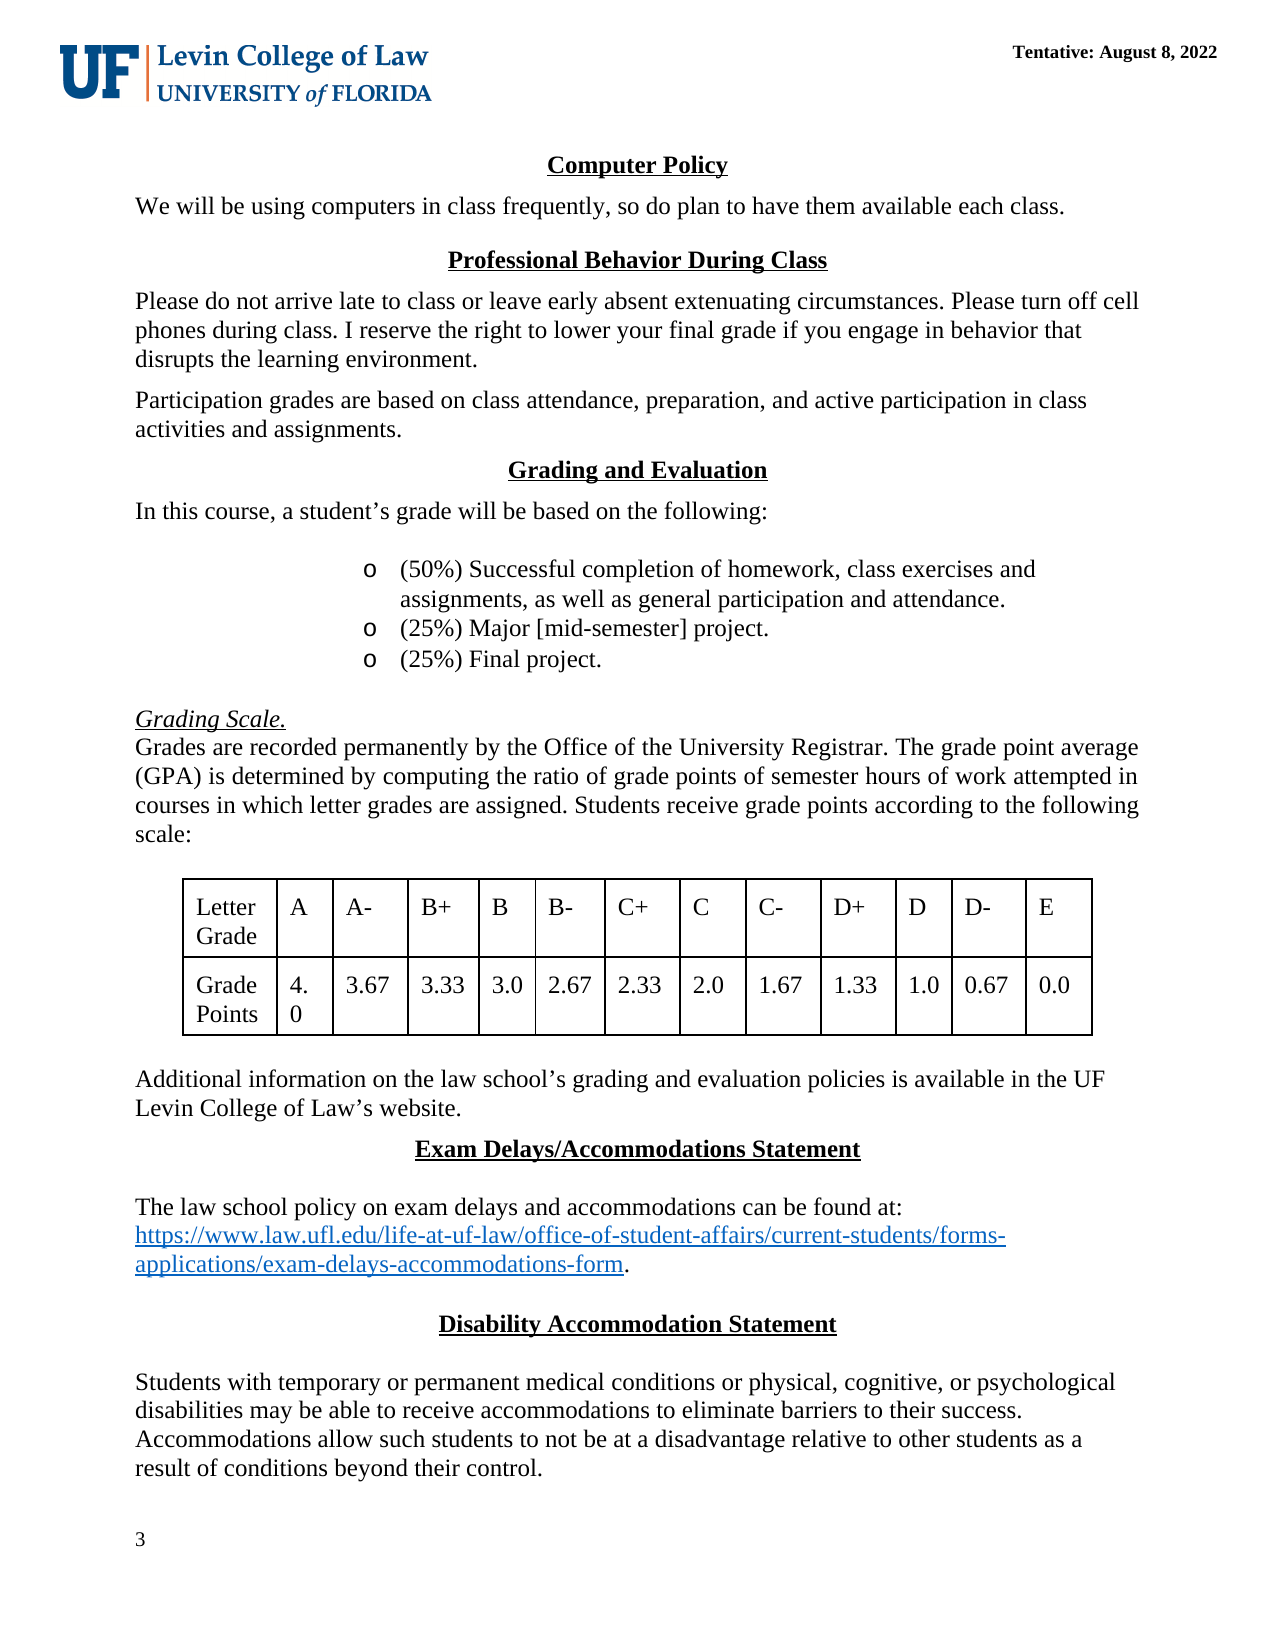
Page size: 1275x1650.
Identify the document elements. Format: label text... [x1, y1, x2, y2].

table_header D- [953, 880, 1025, 956]
table_cell Grade Points [184, 958, 276, 1034]
text Computer Policy [135, 150, 1140, 179]
table_header B [480, 880, 535, 956]
table_cell 3.0 [480, 958, 535, 1034]
subtitle Exam Delays/Accommodations Statement [135, 1134, 1140, 1163]
table_header C+ [606, 880, 679, 956]
subtitle Disability Accommodation Statement [135, 1309, 1140, 1338]
table_cell 3.33 [409, 958, 478, 1034]
table_header E [1027, 880, 1091, 956]
table_cell 4.0 [278, 958, 332, 1034]
table_cell 2.67 [536, 958, 604, 1034]
text Grading Scale. [135, 704, 1140, 732]
table_header C [681, 880, 745, 956]
text We will be using computers in class frequently, so do plan to have them available each class. [135, 191, 1140, 220]
table_cell 3.67 [334, 958, 407, 1034]
text Students with temporary or permanent medical conditions or physical, cognitive, or psychological disabilities may be able to receive accommodations to eliminate barriers to their success. Accommodations allow such students to not be at a disadvantage relative to other students as a result of conditions beyond their control. [135, 1367, 1140, 1482]
text Additional information on the law school’s grading and evaluation policies is available in the UF Levin College of Law’s website. [135, 1064, 1140, 1122]
text Please do not arrive late to class or leave early absent extenuating circumstances. Please turn off cell phones during class. I reserve the right to lower your final grade if you engage in behavior that disrupts the learning environment. [135, 286, 1140, 372]
text Grades are recorded permanently by the Office of the University Registrar. The grade point average (GPA) is determined by computing the ratio of grade points of semester hours of work attempted in courses in which letter grades are assigned. Students receive grade points according to the following scale: [135, 732, 1140, 847]
picture [60, 45, 432, 107]
table_header B+ [409, 880, 478, 956]
table_header D+ [822, 880, 895, 956]
table_cell 0.67 [953, 958, 1025, 1034]
table_header A [278, 880, 332, 956]
table_cell 1.0 [897, 958, 951, 1034]
list (25%) Major [mid-semester] project. [362, 613, 1140, 644]
text Professional Behavior During Class [135, 245, 1140, 274]
table_cell 1.67 [747, 958, 820, 1034]
text In this course, a student’s grade will be based on the following: [135, 496, 1140, 525]
list (25%) Final project. [362, 644, 1140, 675]
table_header C- [747, 880, 820, 956]
table_cell 2.0 [681, 958, 745, 1034]
table_header D [897, 880, 951, 956]
table_cell 2.33 [606, 958, 679, 1034]
table_cell 1.33 [822, 958, 895, 1034]
table_header Letter Grade [184, 880, 276, 956]
table_header B- [536, 880, 604, 956]
text Participation grades are based on class attendance, preparation, and active participation in class activities and assignments. [135, 385, 1140, 442]
table_cell 0.0 [1027, 958, 1091, 1034]
table_header A- [334, 880, 407, 956]
list (50%) Successful completion of homework, class exercises and assignments, as well as general participation and attendance. [362, 554, 1140, 613]
subtitle The law school policy on exam delays and accommodations can be found at: https://www.law.ufl.edu/life-at-uf-law/office-of-student-affairs/current-students/forms-applications/exam-delays-accommodations-form. [135, 1192, 1140, 1278]
text Grading and Evaluation [135, 455, 1140, 484]
